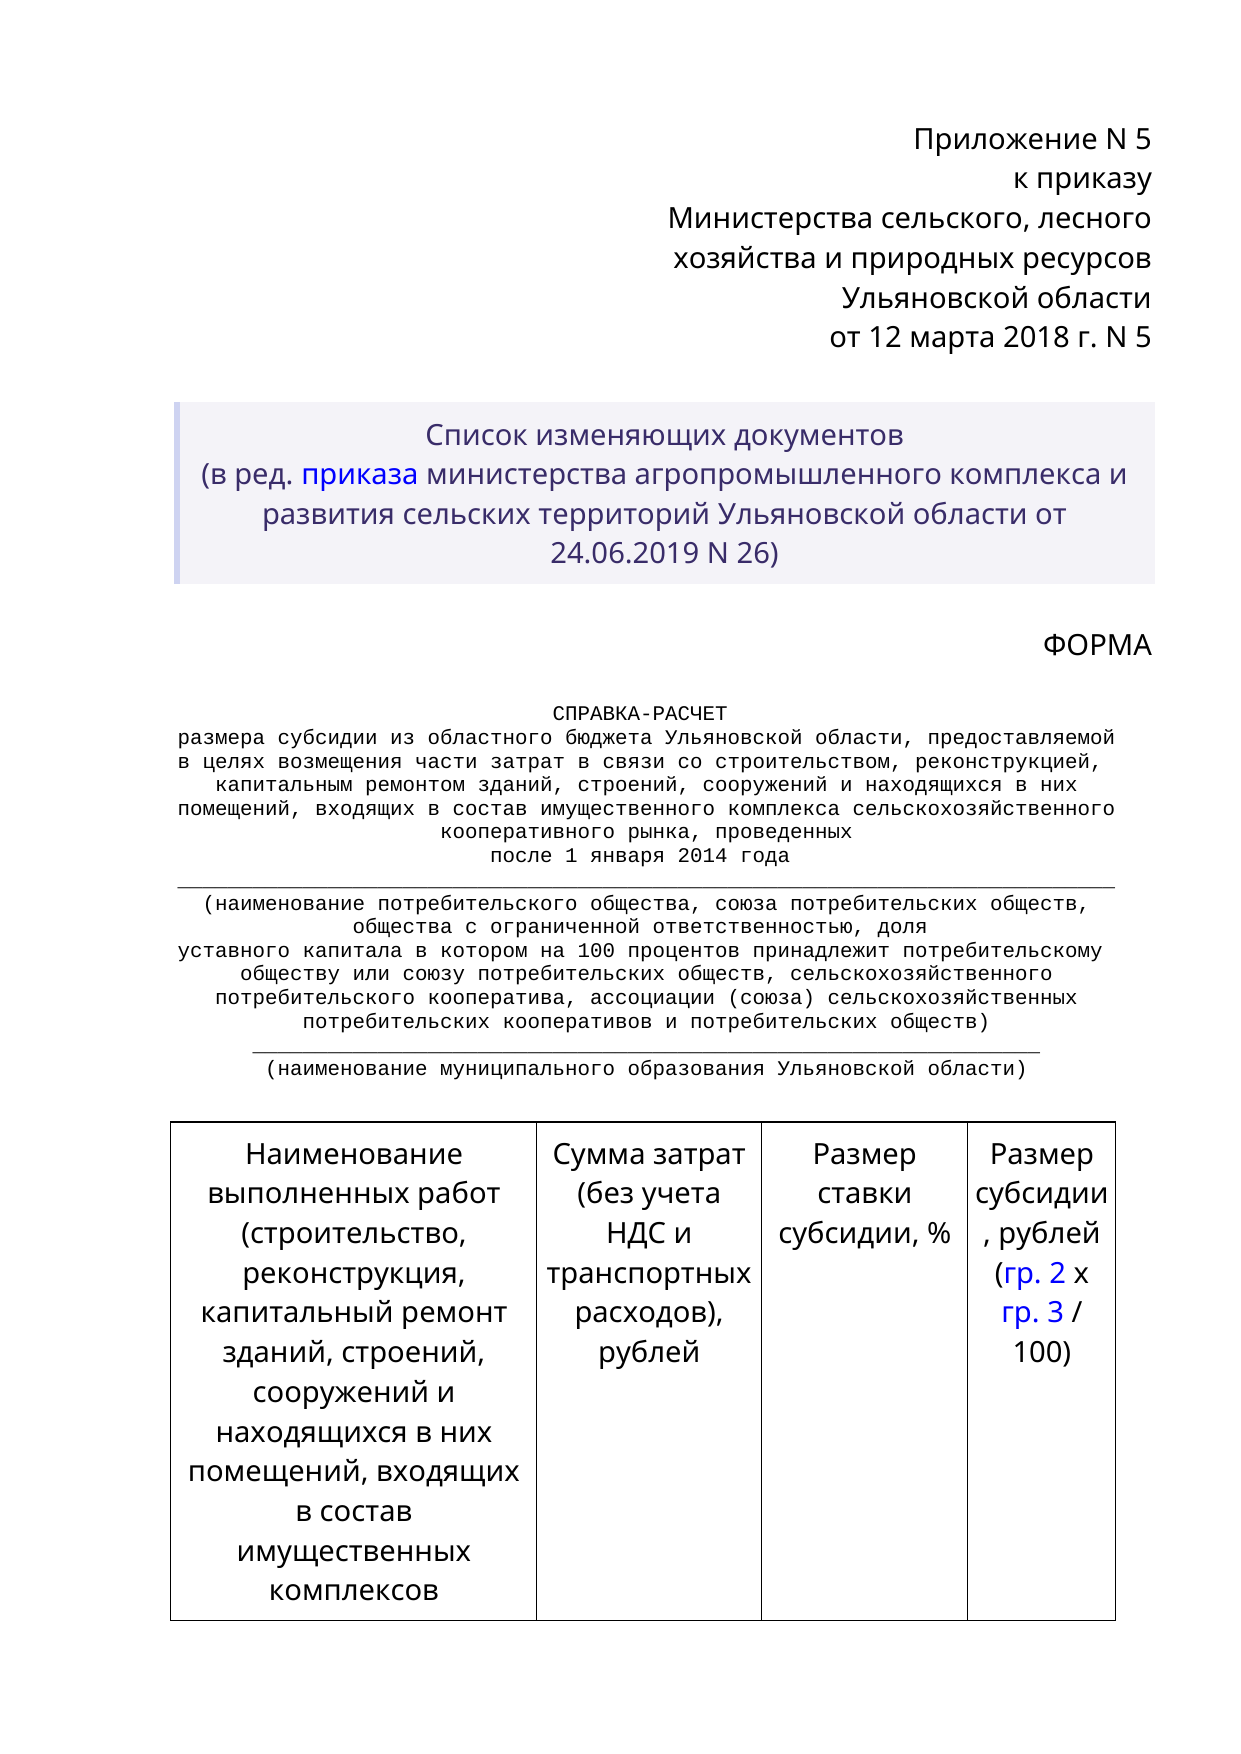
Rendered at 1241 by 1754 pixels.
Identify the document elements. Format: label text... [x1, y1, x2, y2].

text Ульяновской области [177, 277, 1152, 317]
text обществу или союзу потребительских обществ, сельскохозяйственного [177, 963, 1152, 987]
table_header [762, 1123, 967, 1620]
text в целях возмещения части затрат в связи со строительством, реконструкцией, [177, 751, 1152, 774]
text (наименование потребительского общества, союза потребительских обществ, [177, 892, 1152, 916]
text ФОРМА [177, 624, 1152, 664]
text капитальным ремонтом зданий, строений, сооружений и находящихся в них [177, 774, 1152, 798]
text кооперативного рынка, проведенных [177, 822, 1152, 845]
text размера субсидии из областного бюджета Ульяновской области, предоставляемой [177, 727, 1152, 751]
text _______________________________________________________________ [177, 1034, 1152, 1058]
text к приказу [177, 158, 1152, 197]
text ___________________________________________________________________________ [177, 869, 1152, 892]
text Министерства сельского, лесного [177, 197, 1152, 237]
text общества с ограниченной ответственностью, доля [177, 916, 1152, 940]
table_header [171, 1123, 536, 1620]
text потребительского кооператива, ассоциации (союза) сельскохозяйственных [177, 987, 1152, 1011]
text хозяйства и природных ресурсов [177, 237, 1152, 277]
text помещений, входящих в состав имущественного комплекса сельскохозяйственного [177, 798, 1152, 822]
text после 1 января 2014 года [177, 845, 1152, 869]
text Приложение N 5 [177, 118, 1152, 158]
text СПРАВКА-РАСЧЕТ [177, 703, 1152, 727]
text потребительских кооперативов и потребительских обществ) [177, 1011, 1152, 1034]
text уставного капитала в котором на 100 процентов принадлежит потребительскому [177, 940, 1152, 963]
table_header Список изменяющих документов (в ред. приказа министерства агропромышленного комплекса и развития сельских территорий Ульяновской области от 24.06.2019 N 26) [180, 402, 1149, 584]
text (наименование муниципального образования Ульяновской области) [177, 1058, 1152, 1082]
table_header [537, 1123, 761, 1620]
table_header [968, 1123, 1115, 1620]
text от 12 марта 2018 г. N 5 [177, 317, 1152, 356]
